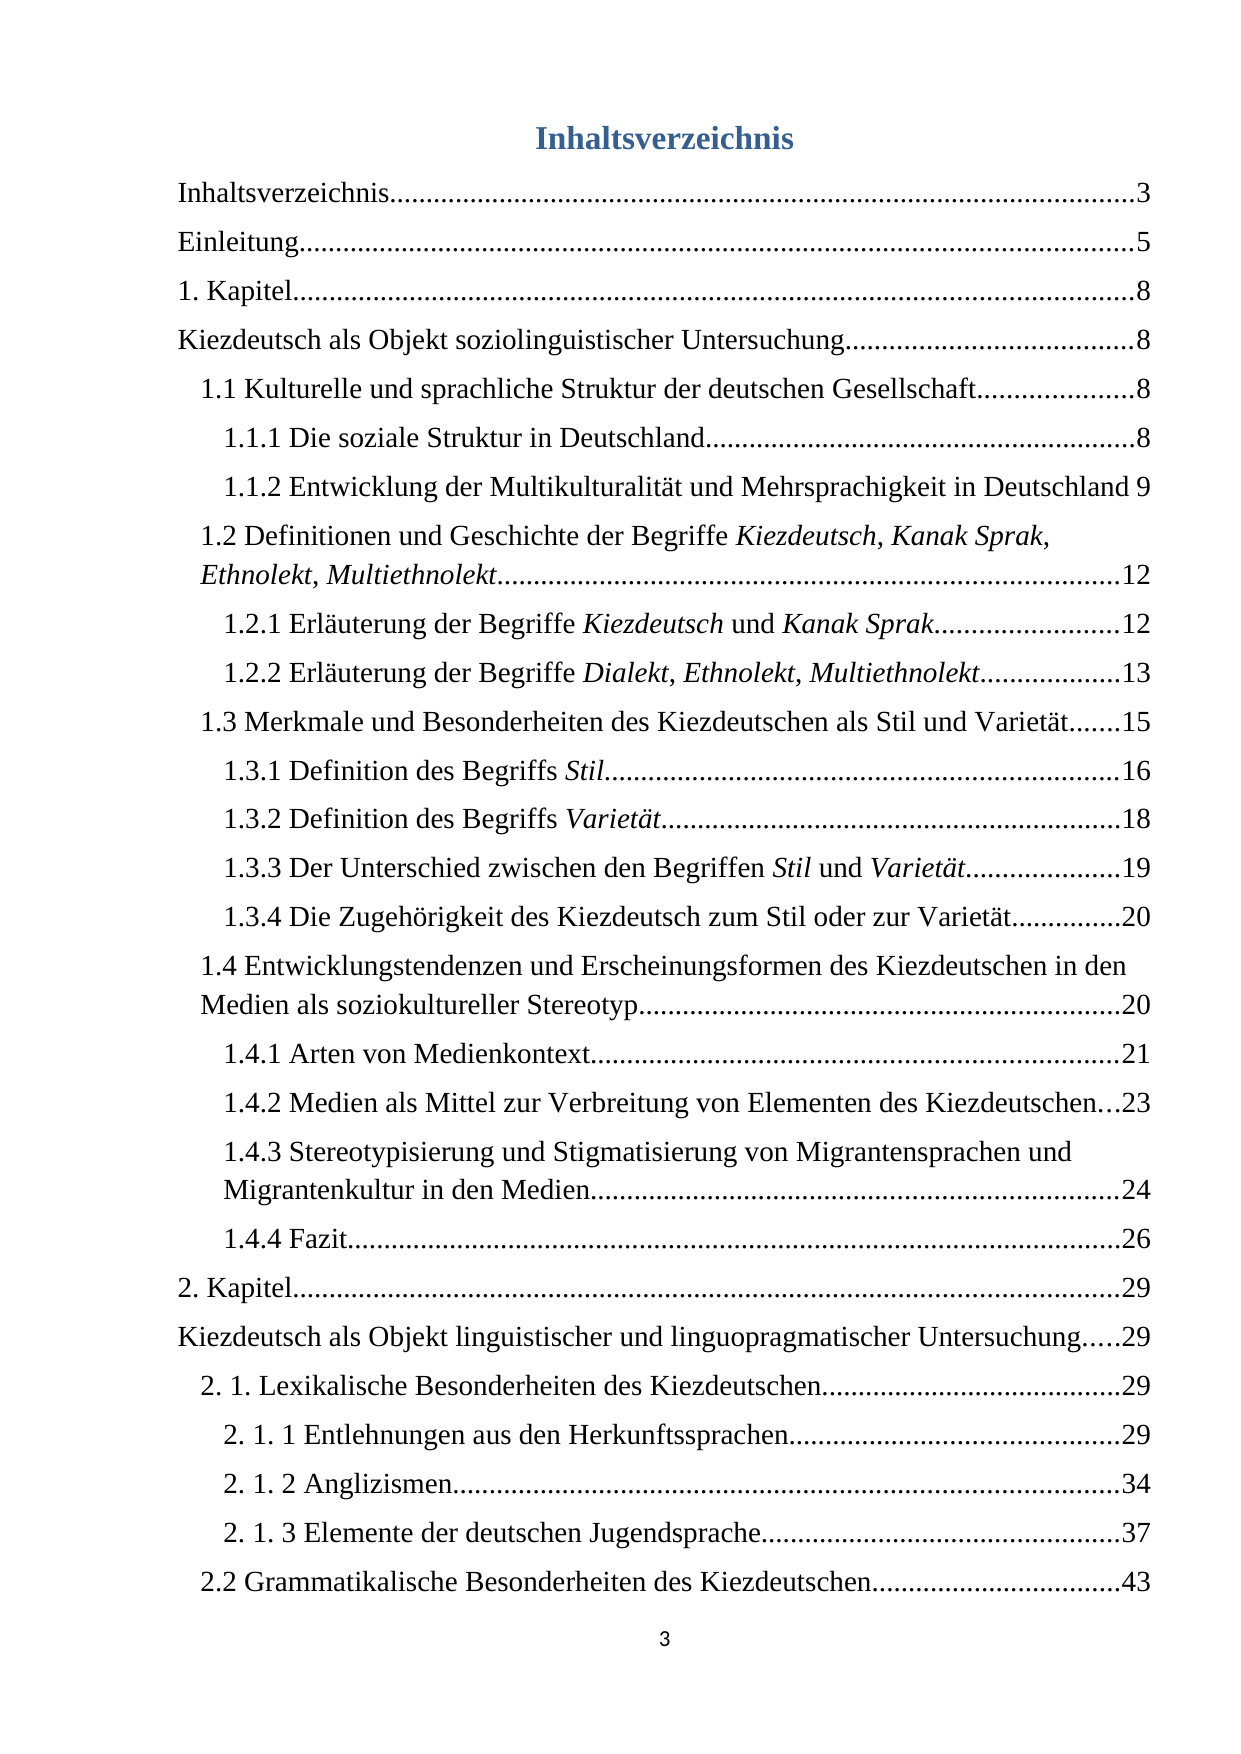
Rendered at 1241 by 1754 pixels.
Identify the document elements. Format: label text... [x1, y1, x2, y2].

text 1.3.4 Die Zugehörigkeit des Kiezdeutsch zum Stil oder zur Varietät 20 [223, 899, 1152, 933]
text 2. 1. 3 Elemente der deutschen Jugendsprache 37 [223, 1515, 1152, 1549]
text Kiezdeutsch als Objekt soziolinguistischer Untersuchung 8 [177, 322, 1152, 356]
text 2. 1. 2 Anglizismen 34 [223, 1466, 1152, 1500]
text 1.4.1 Arten von Medienkontext 21 [223, 1036, 1152, 1069]
text 2.2 Grammatikalische Besonderheiten des Kiezdeutschen 43 [200, 1564, 1152, 1598]
text 1.1.2 Entwicklung der Multikulturalität und Mehrsprachigkeit in Deutschland 9 [223, 469, 1152, 503]
text 1.4.4 Fazit 26 [223, 1221, 1152, 1255]
text 1.3 Merkmale und Besonderheiten des Kiezdeutschen als Stil und Varietät 15 [200, 704, 1152, 737]
text 2. 1. Lexikalische Besonderheiten des Kiezdeutschen 29 [200, 1368, 1152, 1402]
text 1.2 Definitionen und Geschichte der Begriffe Kiezdeutsch, Kanak Sprak, Ethnolekt, Multiethnolekt 12 [200, 518, 1152, 590]
text 1. Kapitel 8 [177, 273, 1152, 307]
text Einleitung 5 [177, 224, 1152, 258]
text 1.3.3 Der Unterschied zwischen den Begriffen Stil und Varietät 19 [223, 851, 1152, 884]
text 1.4 Entwicklungstendenzen und Erscheinungsformen des Kiezdeutschen in den Medien als soziokultureller Stereotyp 20 [200, 948, 1152, 1021]
text Kiezdeutsch als Objekt linguistischer und linguopragmatischer Untersuchung 29 [177, 1319, 1152, 1353]
text 2. 1. 1 Entlehnungen aus den Herkunftssprachen 29 [223, 1417, 1152, 1451]
text 1.3.2 Definition des Begriffs Varietät 18 [223, 802, 1152, 835]
text 1.4.2 Medien als Mittel zur Verbreitung von Elementen des Kiezdeutschen 23 [223, 1085, 1152, 1118]
text 1.3.1 Definition des Begriffs Stil 16 [223, 753, 1152, 786]
text 2. Kapitel 29 [177, 1270, 1152, 1304]
text 1.2.2 Erläuterung der Begriffe Dialekt, Ethnolekt, Multiethnolekt 13 [223, 655, 1152, 688]
text 1.4.3 Stereotypisierung und Stigmatisierung von Migrantensprachen und Migrantenkultur in den Medien 24 [223, 1134, 1152, 1206]
text 1.1.1 Die soziale Struktur in Deutschland 8 [223, 420, 1152, 454]
text 1.1 Kulturelle und sprachliche Struktur der deutschen Gesellschaft 8 [200, 371, 1152, 405]
subtitle Inhaltsverzeichnis [177, 118, 1152, 156]
text Inhaltsverzeichnis 3 [177, 176, 1152, 209]
text 1.2.1 Erläuterung der Begriffe Kiezdeutsch und Kanak Sprak 12 [223, 606, 1152, 639]
